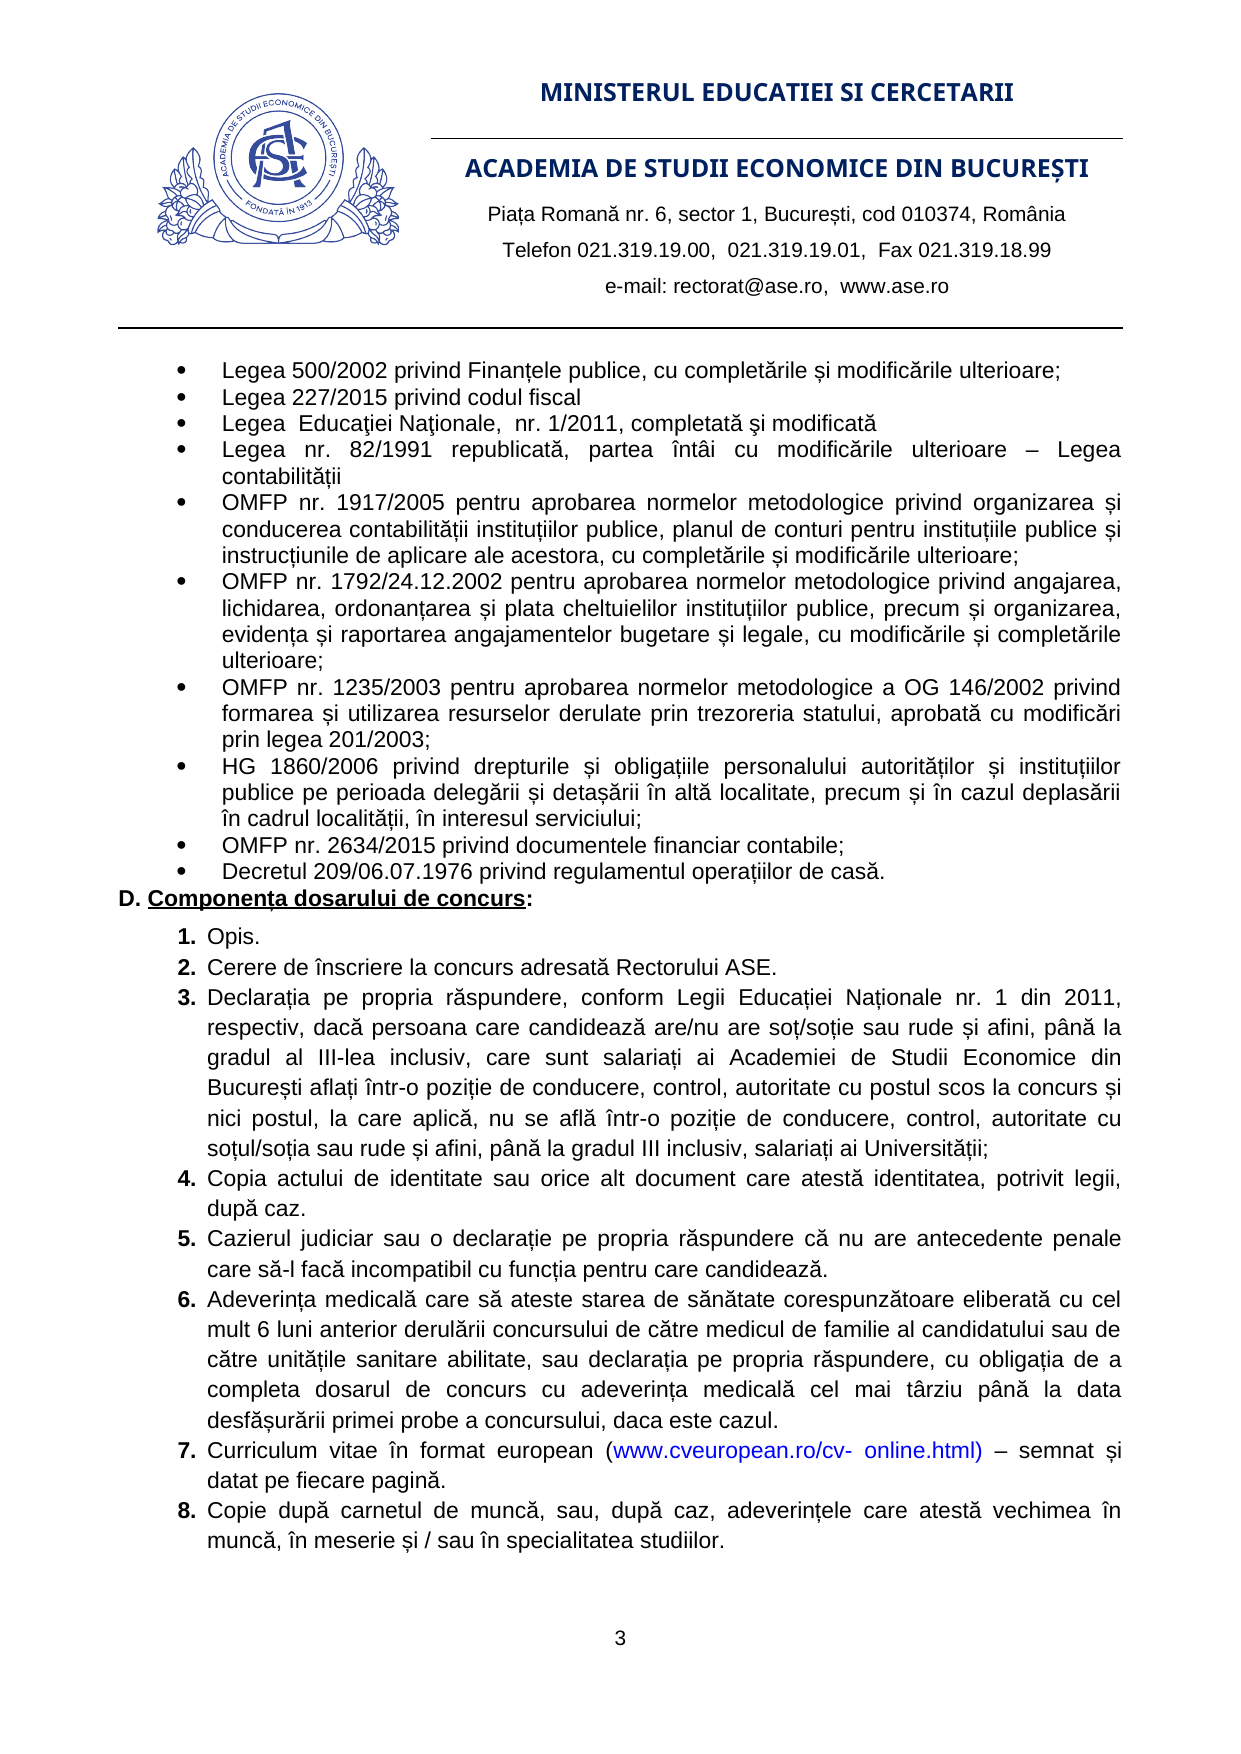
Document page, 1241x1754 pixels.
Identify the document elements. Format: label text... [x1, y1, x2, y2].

list Adeverința medicală care să ateste starea de sănătate corespunzătoare eliberată cu cel mult 6 luni anterior derulării concursului de către medicul de familie al candidatului sau de către unitățile sanitare abilitate, sau declarația pe propria răspundere, cu obligația de a completa dosarul de concurs cu adeverința medicală cel mai târziu până la data desfășurării primei probe a concursului, daca este cazul. [177, 1286, 1122, 1433]
list Decretul 209/06.07.1976 privind regulamentul operațiilor de casă. [177, 858, 1122, 884]
picture [157, 93, 399, 246]
list Legea 227/2015 privind codul fiscal [177, 384, 1122, 410]
list Curriculum vitae în format european (www.cveuropean.ro/cv- online.html) – semnat și datat pe fiecare pagină. [177, 1437, 1122, 1493]
list HG 1860/2006 privind drepturile și obligațiile personalului autorităților și instituțiilor publice pe perioada delegării și detașării în altă localitate, precum și în cazul deplasării în cadrul localității, în interesul serviciului; [177, 753, 1122, 832]
list OMFP nr. 1917/2005 pentru aprobarea normelor metodologice privind organizarea și conducerea contabilității instituțiilor publice, planul de conturi pentru instituțiile publice și instrucțiunile de aplicare ale acestora, cu completările și modificările ulterioare; [177, 489, 1122, 568]
list Legea 500/2002 privind Finanțele publice, cu completările și modificările ulterioare; [177, 357, 1122, 384]
list Cerere de înscriere la concurs adresată Rectorului ASE. [177, 953, 1122, 980]
list Legea Educaţiei Naţionale, nr. 1/2011, completată şi modificată [177, 410, 1122, 436]
list OMFP nr. 1792/24.12.2002 pentru aprobarea normelor metodologice privind angajarea, lichidarea, ordonanțarea și plata cheltuielilor instituțiilor publice, precum și organizarea, evidența și raportarea angajamentelor bugetare și legale, cu modificările și completările ulterioare; [177, 568, 1122, 674]
list OMFP nr. 1235/2003 pentru aprobarea normelor metodologice a OG 146/2002 privind formarea și utilizarea resurselor derulate prin trezoreria statului, aprobată cu modificări prin legea 201/2003; [177, 674, 1122, 753]
list Cazierul judiciar sau o declarație pe propria răspundere că nu are antecedente penale care să-l facă incompatibil cu funcția pentru care candidează. [177, 1225, 1122, 1282]
list Opis. [177, 923, 1122, 950]
text D. Componența dosarului de concurs: [118, 884, 1122, 911]
list OMFP nr. 2634/2015 privind documentele financiar contabile; [177, 832, 1122, 858]
list Legea nr. 82/1991 republicată, partea întâi cu modificările ulterioare – Legea contabilității [177, 436, 1122, 489]
list Copie după carnetul de muncă, sau, după caz, adeverințele care atestă vechimea în muncă, în meserie și / sau în specialitatea studiilor. [177, 1497, 1122, 1554]
list Declarația pe propria răspundere, conform Legii Educației Naționale nr. 1 din 2011, respectiv, dacă persoana care candidează are/nu are soț/soție sau rude și afini, până la gradul al III-lea inclusiv, care sunt salariați ai Academiei de Studii Economice din București aflați într-o poziție de conducere, control, autoritate cu postul scos la concurs și nici postul, la care aplică, nu se află într-o poziție de conducere, control, autoritate cu soțul/soția sau rude și afini, până la gradul III inclusiv, salariați ai Universității; [177, 984, 1122, 1161]
list Copia actului de identitate sau orice alt document care atestă identitatea, potrivit legii, după caz. [177, 1165, 1122, 1222]
